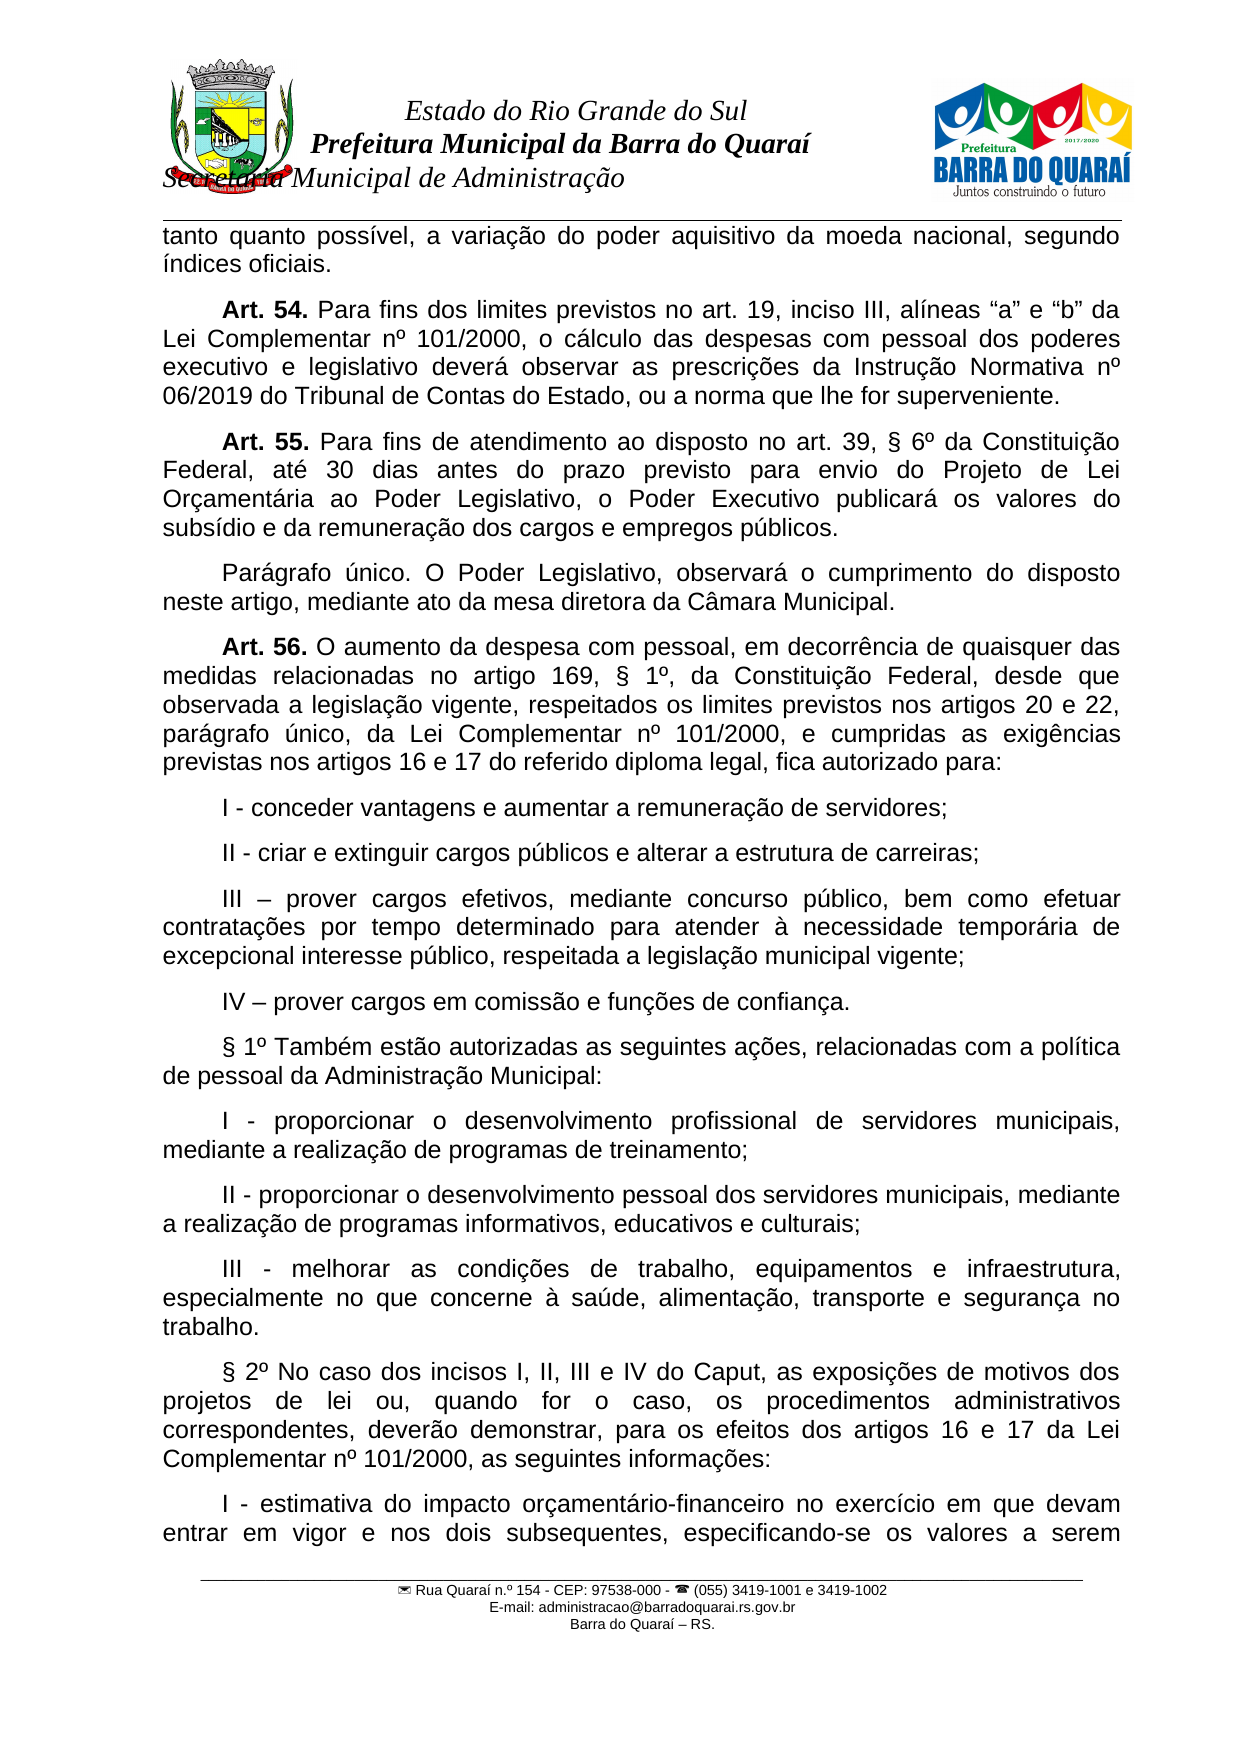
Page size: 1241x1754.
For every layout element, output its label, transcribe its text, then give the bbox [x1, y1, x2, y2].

text Parágrafo único. O Poder Legislativo, observará o cumprimento do disposto neste artigo, mediante ato da mesa diretora da Câmara Municipal. [162, 558, 1122, 616]
text III – prover cargos efetivos, mediante concurso público, bem como efetuar contratações por tempo determinado para atender à necessidade temporária de excepcional interesse público, respeitada a legislação municipal vigente; [162, 884, 1122, 970]
text I - conceder vantagens e aumentar a remuneração de servidores; [162, 793, 1122, 822]
picture [931, 78, 1135, 202]
text § 2º No caso dos incisos I, II, III e IV do Caput, as exposições de motivos dos projetos de lei ou, quando for o caso, os procedimentos administrativos correspondentes, deverão demonstrar, para os efeitos dos artigos 16 e 17 da Lei Complementar nº 101/2000, as seguintes informações: [162, 1357, 1122, 1472]
text II - proporcionar o desenvolvimento pessoal dos servidores municipais, mediante a realização de programas informativos, educativos e culturais; [162, 1180, 1122, 1238]
text Art. 54. Para fins dos limites previstos no art. 19, inciso III, alíneas “a” e “b” da Lei Complementar nº 101/2000, o cálculo das despesas com pessoal dos poderes executivo e legislativo deverá observar as prescrições da Instrução Normativa nº 06/2019 do Tribunal de Contas do Estado, ou a norma que lhe for superveniente. [162, 295, 1122, 410]
text Art. 56. O aumento da despesa com pessoal, em decorrência de quaisquer das medidas relacionadas no artigo 169, § 1º, da Constituição Federal, desde que observada a legislação vigente, respeitados os limites previstos nos artigos 20 e 22, parágrafo único, da Lei Complementar nº 101/2000, e cumpridas as exigências previstas nos artigos 16 e 17 do referido diploma legal, fica autorizado para: [162, 632, 1122, 776]
picture [170, 59, 299, 194]
text § 1º Também estão autorizadas as seguintes ações, relacionadas com a política de pessoal da Administração Municipal: [162, 1032, 1122, 1089]
text Art. 55. Para fins de atendimento ao disposto no art. 39, § 6º da Constituição Federal, até 30 dias antes do prazo previsto para envio do Projeto de Lei Orçamentária ao Poder Legislativo, o Poder Executivo publicará os valores do subsídio e da remuneração dos cargos e empregos públicos. [162, 427, 1122, 542]
text IV – prover cargos em comissão e funções de confiança. [162, 987, 1122, 1015]
text I - proporcionar o desenvolvimento profissional de servidores municipais, mediante a realização de programas de treinamento; [162, 1106, 1122, 1164]
text III - melhorar as condições de trabalho, equipamentos e infraestrutura, especialmente no que concerne à saúde, alimentação, transporte e segurança no trabalho. [162, 1254, 1122, 1341]
text II - criar e extinguir cargos públicos e alterar a estrutura de carreiras; [162, 838, 1122, 867]
